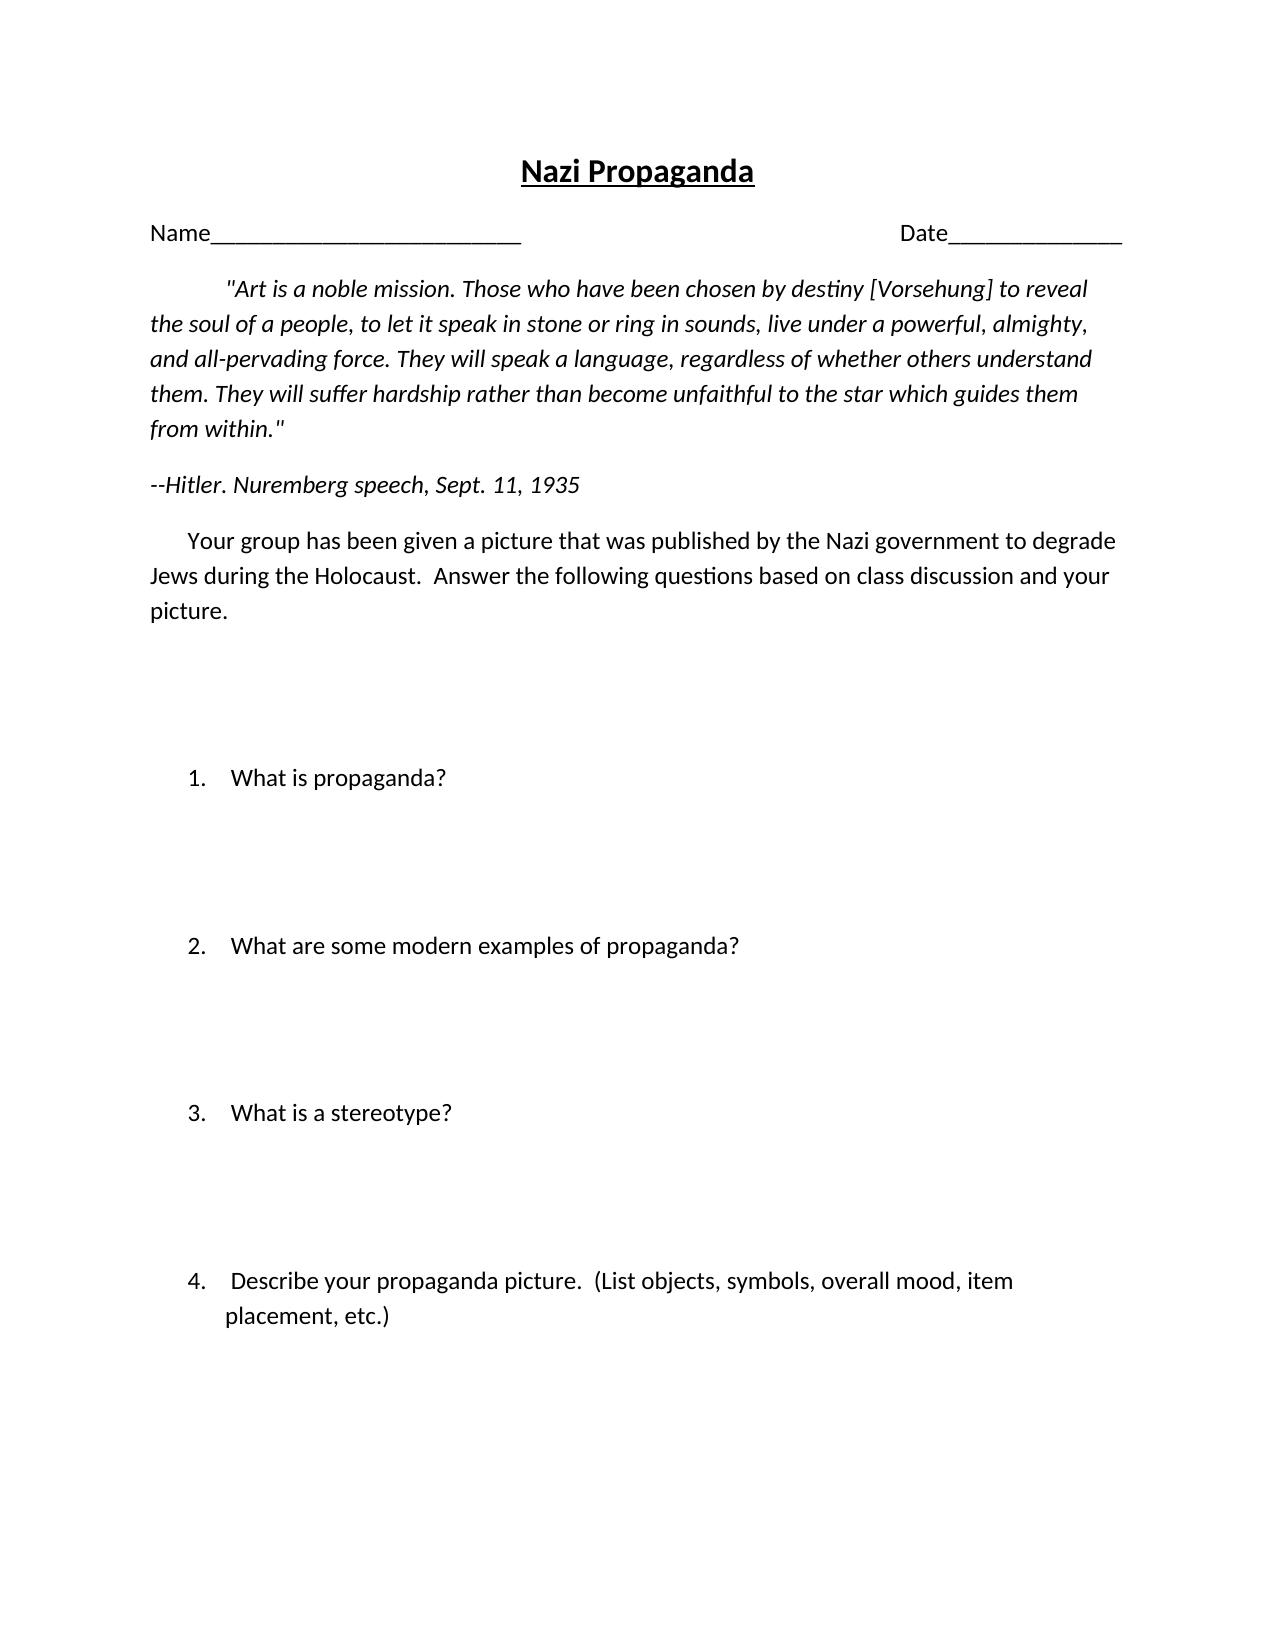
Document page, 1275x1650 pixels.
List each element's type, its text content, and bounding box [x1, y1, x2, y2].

list What is propaganda? [187, 763, 1125, 793]
list What are some modern examples of propaganda? [187, 930, 1125, 961]
text "Art is a noble mission. Those who have been chosen by destiny [Vorsehung] to reveal the soul of a people, to let it speak in stone or ring in sounds, live under a powerful, almighty, and all-pervading force. They will speak a language, regardless of whether others understand them. They will suffer hardship rather than become unfaithful to the star which guides them from within." [150, 273, 1125, 444]
text Nazi Propaganda [150, 150, 1125, 191]
list Describe your propaganda picture. (List objects, symbols, overall mood, item placement, etc.) [187, 1265, 1125, 1331]
text --Hitler. Nuremberg speech, Sept. 11, 1935 [150, 469, 1125, 500]
list What is a stereotype? [187, 1098, 1125, 1128]
text Your group has been given a picture that was published by the Nazi government to degrade Jews during the Holocaust. Answer the following questions based on class discussion and your picture. [150, 525, 1125, 626]
text Name_________________________ Date______________ [150, 218, 1125, 248]
